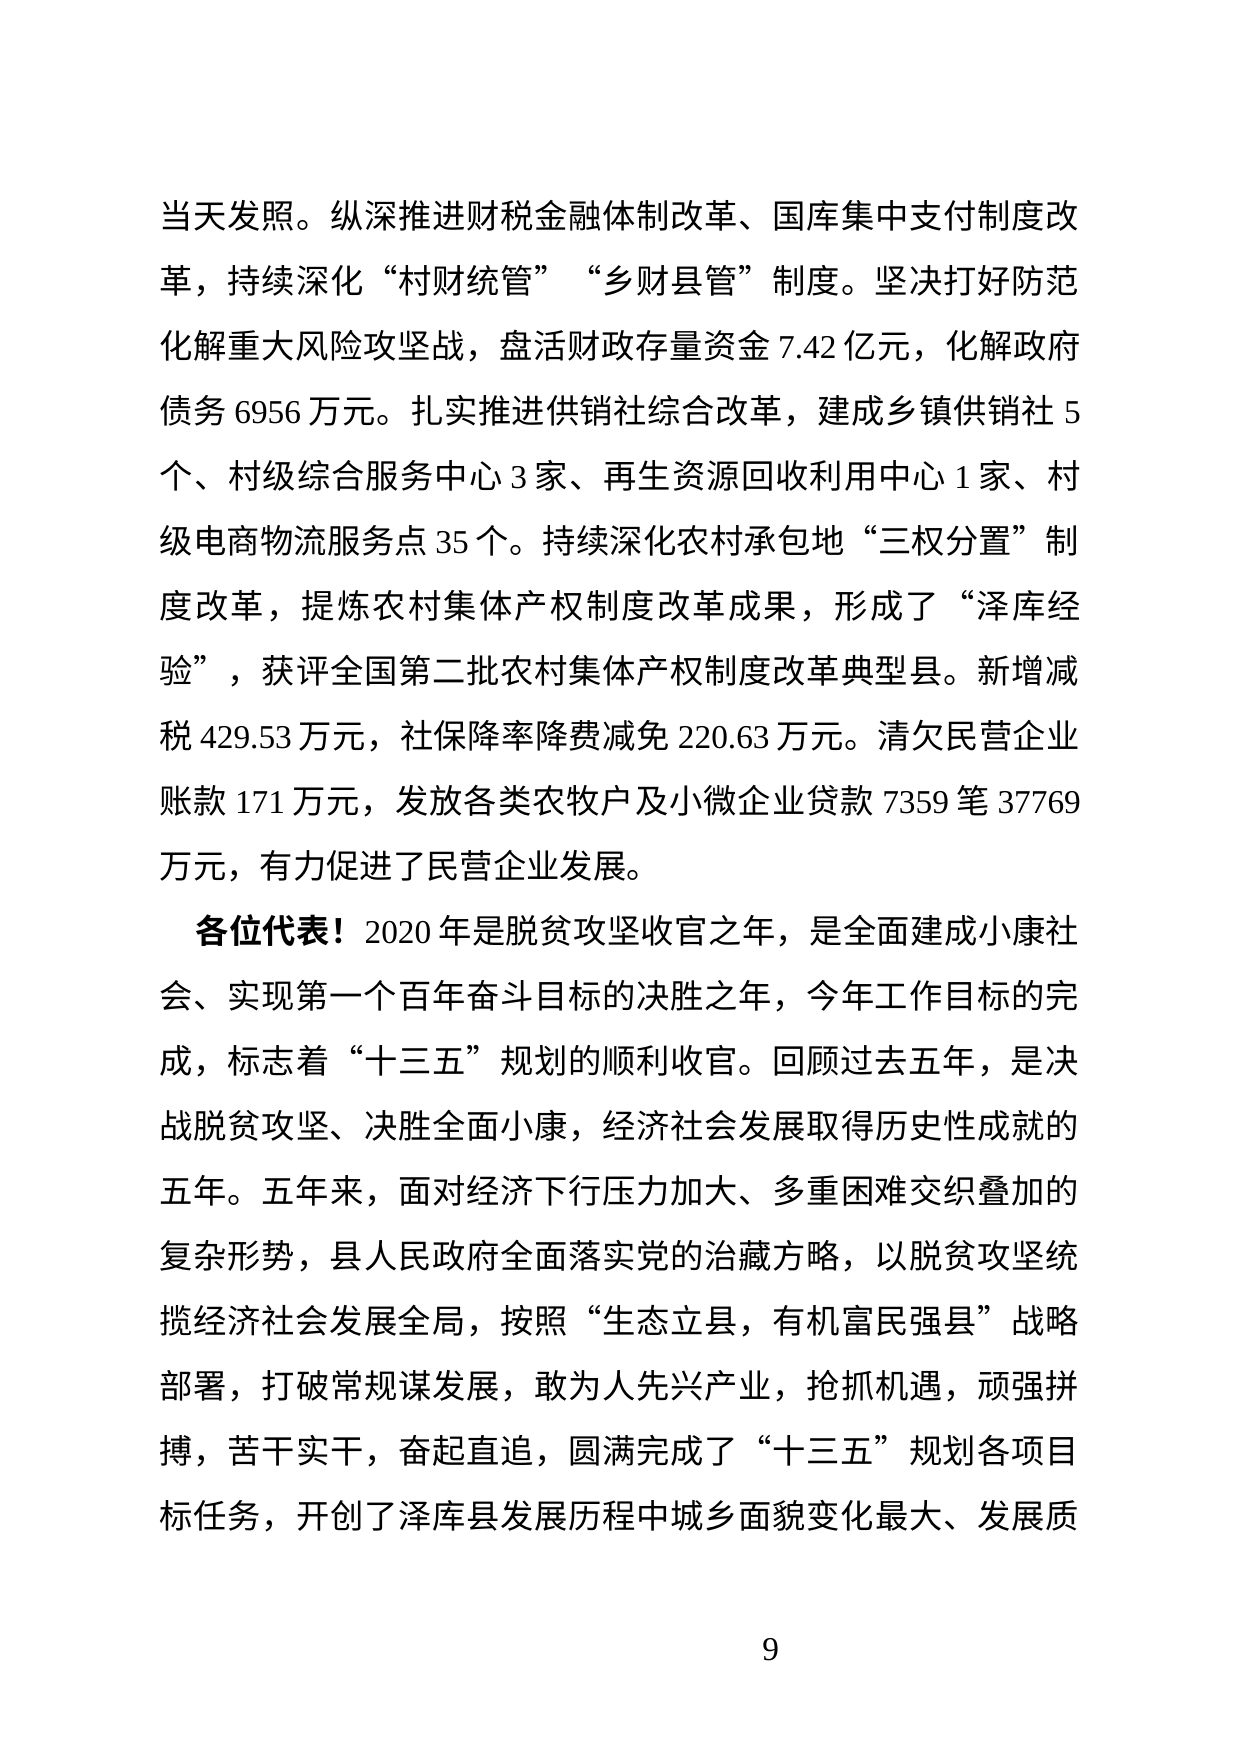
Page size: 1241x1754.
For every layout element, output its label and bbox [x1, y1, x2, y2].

text [159, 896, 1081, 1546]
text [159, 181, 1081, 896]
